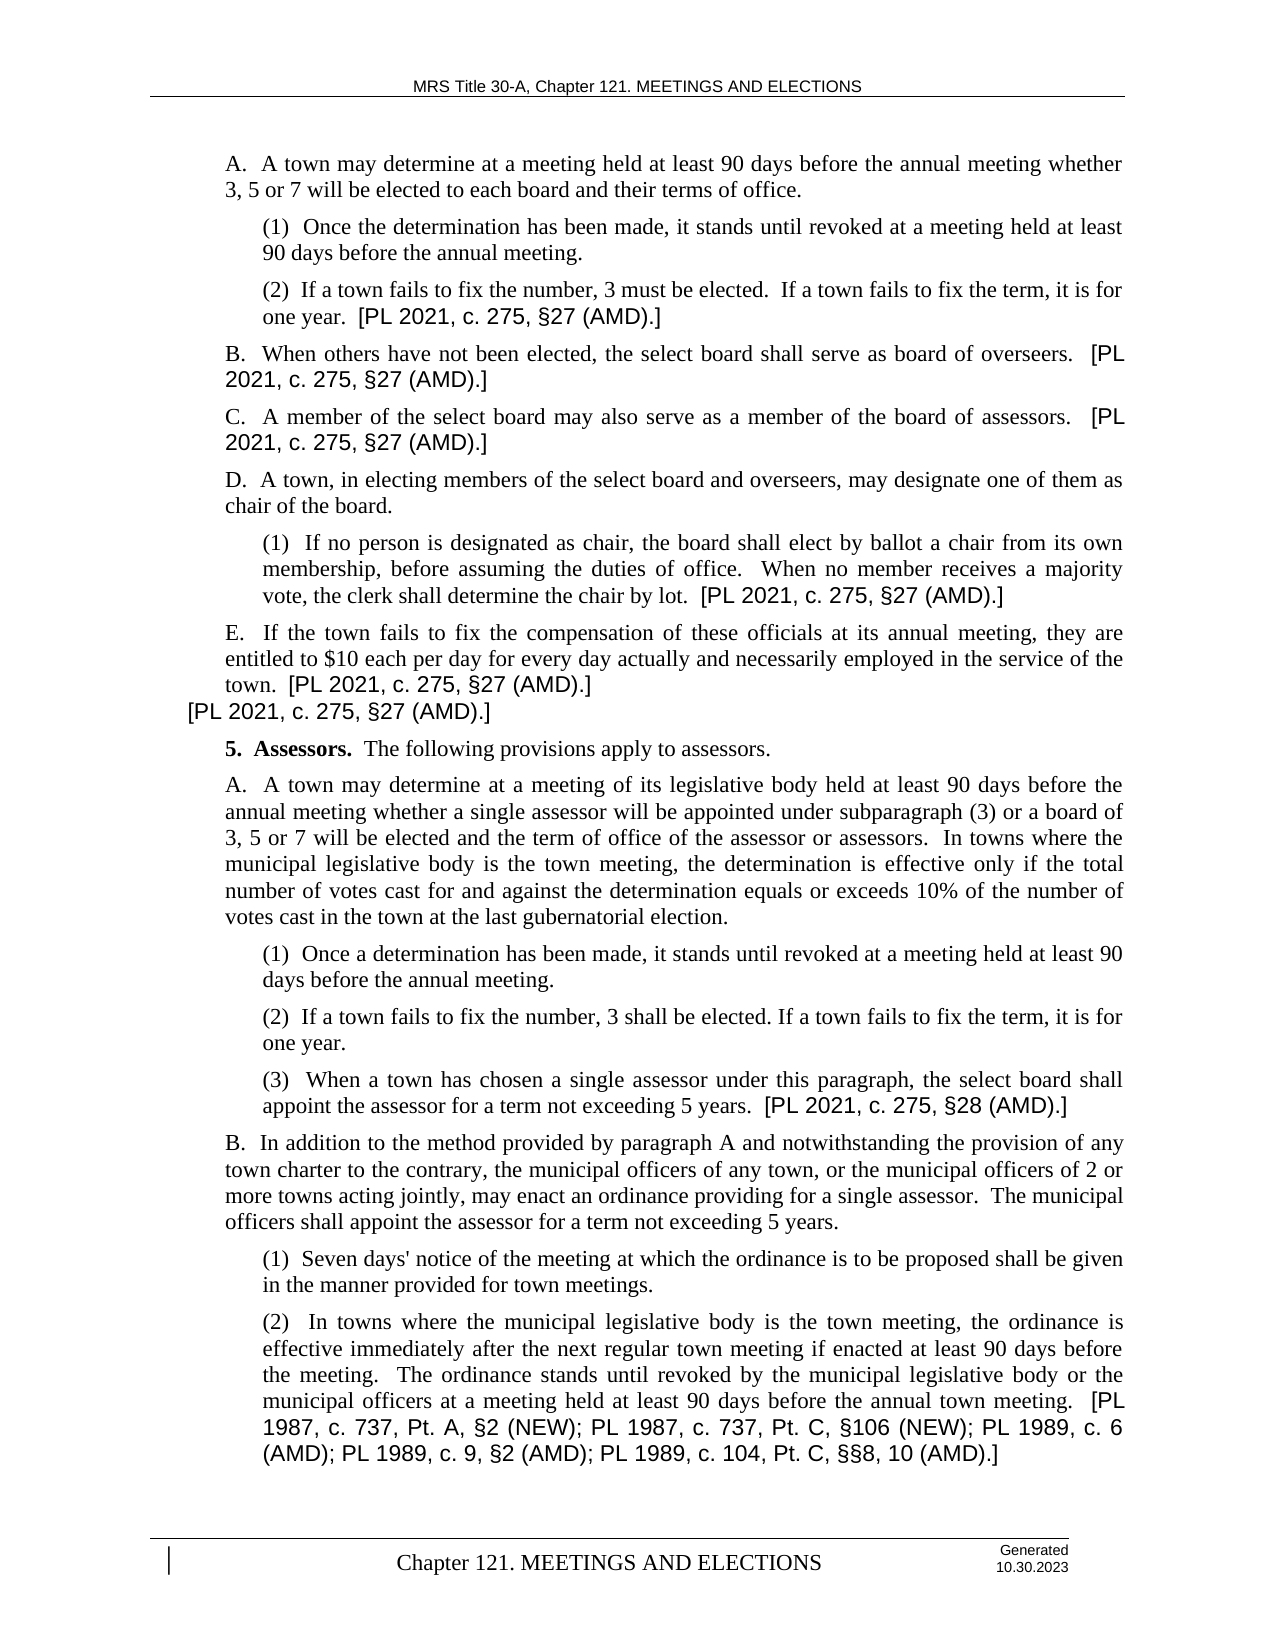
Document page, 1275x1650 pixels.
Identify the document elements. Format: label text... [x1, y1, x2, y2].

text (1) Once a determination has been made, it stands until revoked at a meeting held at least 90 days before the annual meeting. [262, 940, 1125, 993]
text 5. Assessors. The following provisions apply to assessors. [187, 734, 1125, 761]
text (3) When a town has chosen a single assessor under this paragraph, the select board shall appoint the assessor for a term not exceeding 5 years. [PL 2021, c. 275, §28 (AMD).] [262, 1066, 1125, 1119]
text A. A town may determine at a meeting held at least 90 days before the annual meeting whether 3, 5 or 7 will be elected to each board and their terms of office. [225, 150, 1125, 203]
text E. If the town fails to fix the compensation of these officials at its annual meeting, they are entitled to $10 each per day for every day actually and necessarily employed in the service of the town. [PL 2021, c. 275, §27 (AMD).] [225, 619, 1125, 698]
text (1) Once the determination has been made, it stands until revoked at a meeting held at least 90 days before the annual meeting. [262, 213, 1125, 266]
text (1) If no person is designated as chair, the board shall elect by ballot a chair from its own membership, before assuming the duties of office. When no member receives a majority vote, the clerk shall determine the chair by lot. [PL 2021, c. 275, §27 (AMD).] [262, 529, 1125, 608]
text (2) If a town fails to fix the number, 3 must be elected. If a town fails to fix the term, it is for one year. [PL 2021, c. 275, §27 (AMD).] [262, 276, 1125, 329]
text A. A town may determine at a meeting of its legislative body held at least 90 days before the annual meeting whether a single assessor will be appointed under subparagraph (3) or a board of 3, 5 or 7 will be elected and the term of office of the assessor or assessors. In towns where the municipal legislative body is the town meeting, the determination is effective only if the total number of votes cast for and against the determination equals or exceeds 10% of the number of votes cast in the town at the last gubernatorial election. [225, 771, 1125, 929]
text B. When others have not been elected, the select board shall serve as board of overseers. [PL 2021, c. 275, §27 (AMD).] [225, 339, 1125, 392]
text (2) If a town fails to fix the number, 3 shall be elected. If a town fails to fix the term, it is for one year. [262, 1003, 1125, 1056]
text C. A member of the select board may also serve as a member of the board of assessors. [PL 2021, c. 275, §27 (AMD).] [225, 403, 1125, 456]
text (1) Seven days' notice of the meeting at which the ordinance is to be proposed shall be given in the manner provided for town meetings. [262, 1245, 1125, 1298]
text B. In addition to the method provided by paragraph A and notwithstanding the provision of any town charter to the contrary, the municipal officers of any town, or the municipal officers of 2 or more towns acting jointly, may enact an ordinance providing for a single assessor. The municipal officers shall appoint the assessor for a term not exceeding 5 years. [225, 1129, 1125, 1235]
text [PL 2021, c. 275, §27 (AMD).] [187, 698, 1125, 724]
text D. A town, in electing members of the select board and overseers, may designate one of them as chair of the board. [225, 466, 1125, 519]
text (2) In towns where the municipal legislative body is the town meeting, the ordinance is effective immediately after the next regular town meeting if enacted at least 90 days before the meeting. The ordinance stands until revoked by the municipal legislative body or the municipal officers at a meeting held at least 90 days before the annual town meeting. [PL 1987, c. 737, Pt. A, §2 (NEW); PL 1987, c. 737, Pt. C, §106 (NEW); PL 1989, c. 6 (AMD); PL 1989, c. 9, §2 (AMD); PL 1989, c. 104, Pt. C, §§8, 10 (AMD).] [262, 1308, 1125, 1467]
